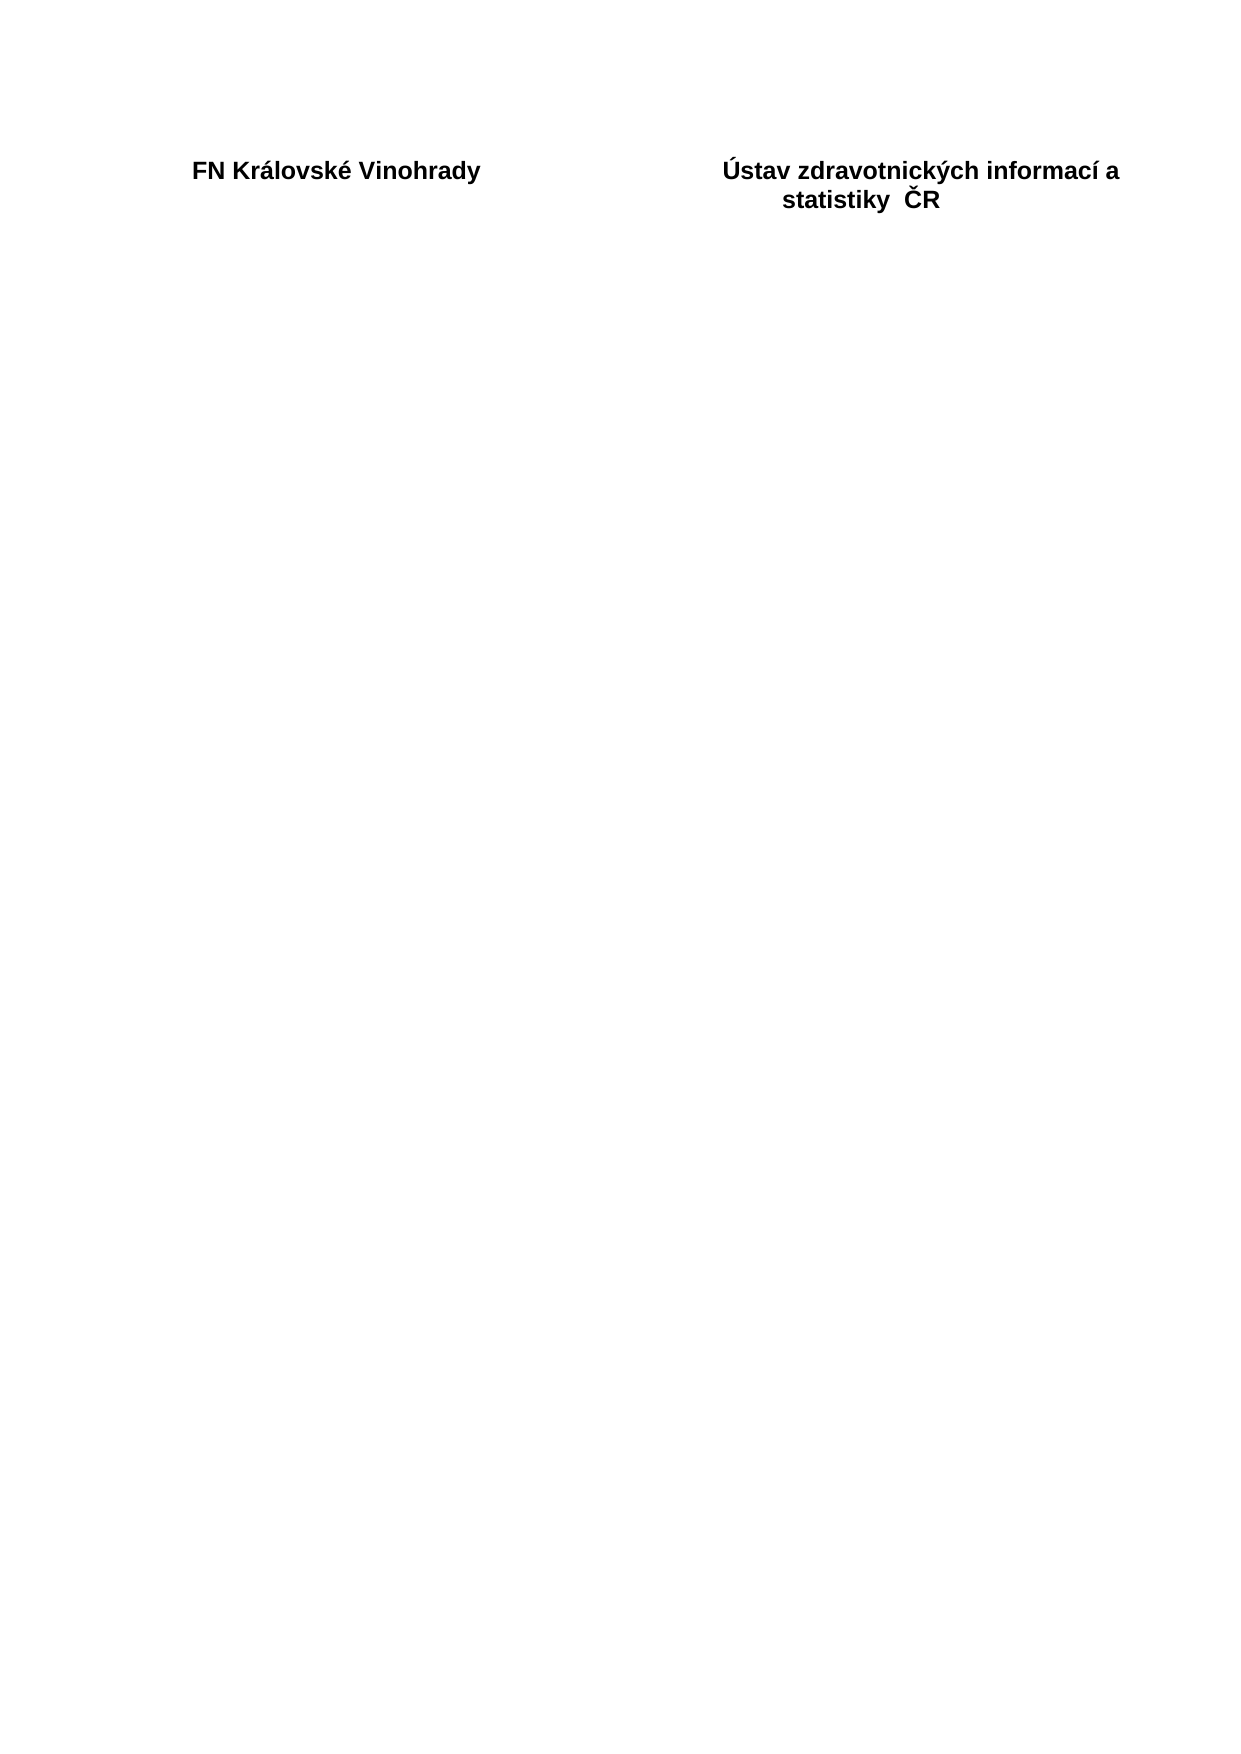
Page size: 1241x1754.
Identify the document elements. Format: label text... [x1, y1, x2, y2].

text FN Královské Vinohrady Ústav zdravotnických informací a statistiky ČR [192, 156, 1120, 213]
